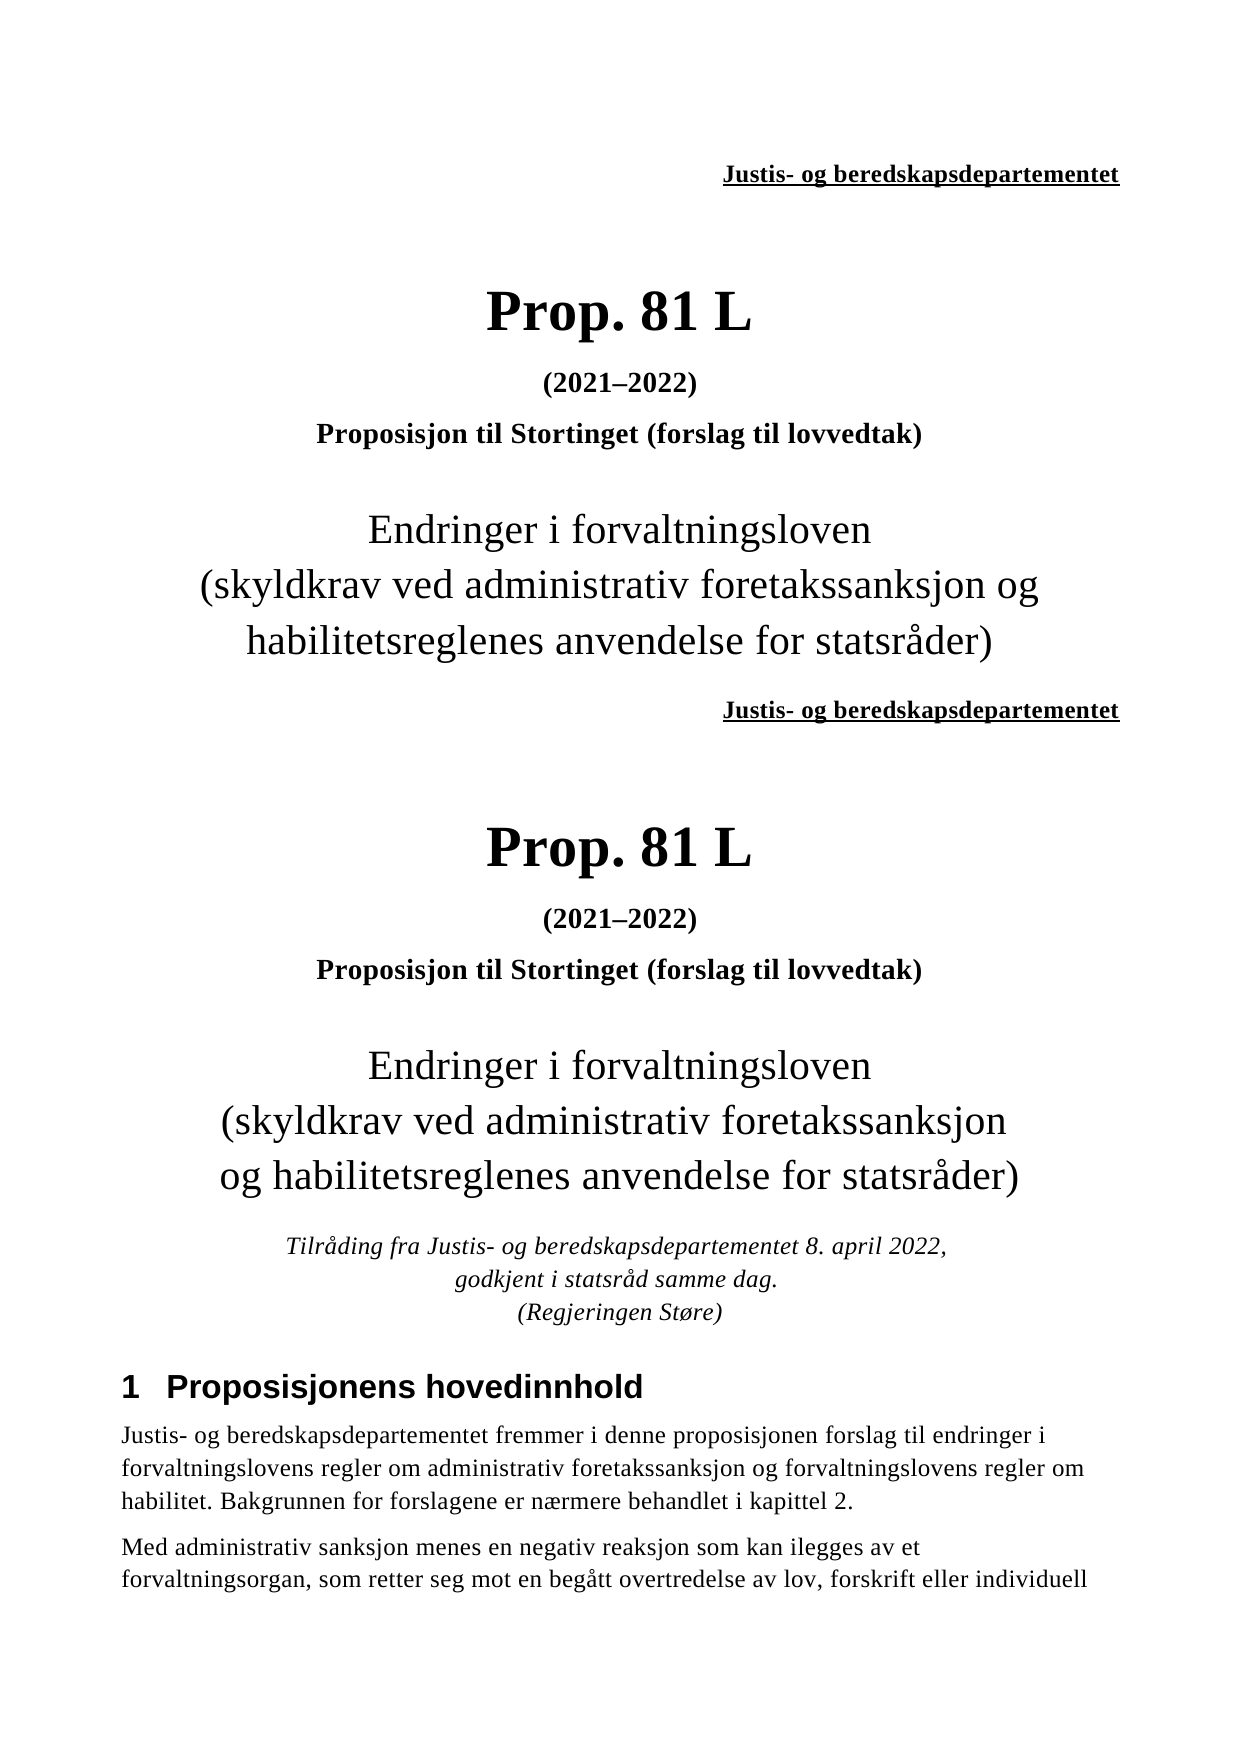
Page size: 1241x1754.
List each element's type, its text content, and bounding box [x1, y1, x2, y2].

text Proposisjon til Stortinget (forslag til lovvedtak) [121, 952, 1119, 986]
text Proposisjon til Stortinget (forslag til lovvedtak) [121, 416, 1119, 450]
subtitle Proposisjonens hovedinnhold [121, 1367, 1119, 1406]
text (2021–2022) [121, 901, 1119, 934]
text Prop. 81 L [121, 811, 1119, 878]
text Justis- og beredskapsdepartementet fremmer i denne proposisjonen forslag til endringer i forvaltningslovens regler om administrativ foretakssanksjon og forvaltningslovens regler om habilitet. Bakgrunnen for forslagene er nærmere behandlet i kapittel 2. [121, 1420, 1119, 1515]
text Justis- og beredskapsdepartementet [121, 159, 1119, 188]
text Prop. 81 L [121, 276, 1119, 343]
text Justis- og beredskapsdepartementet [121, 695, 1119, 724]
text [121, 1532, 1119, 1593]
text Tilråding fra Justis- og beredskapsdepartementet 8. april 2022, godkjent i statsråd samme dag. (Regjeringen Støre) [121, 1231, 1119, 1326]
text Endringer i forvaltningsloven (skyldkrav ved administrativ foretakssanksjon og habilitetsreglenes anvendelse for statsråder) [121, 1041, 1119, 1199]
text (2021–2022) [121, 365, 1119, 399]
text Endringer i forvaltningsloven (skyldkrav ved administrativ foretakssanksjon og habilitetsreglenes anvendelse for statsråder) [121, 505, 1119, 663]
